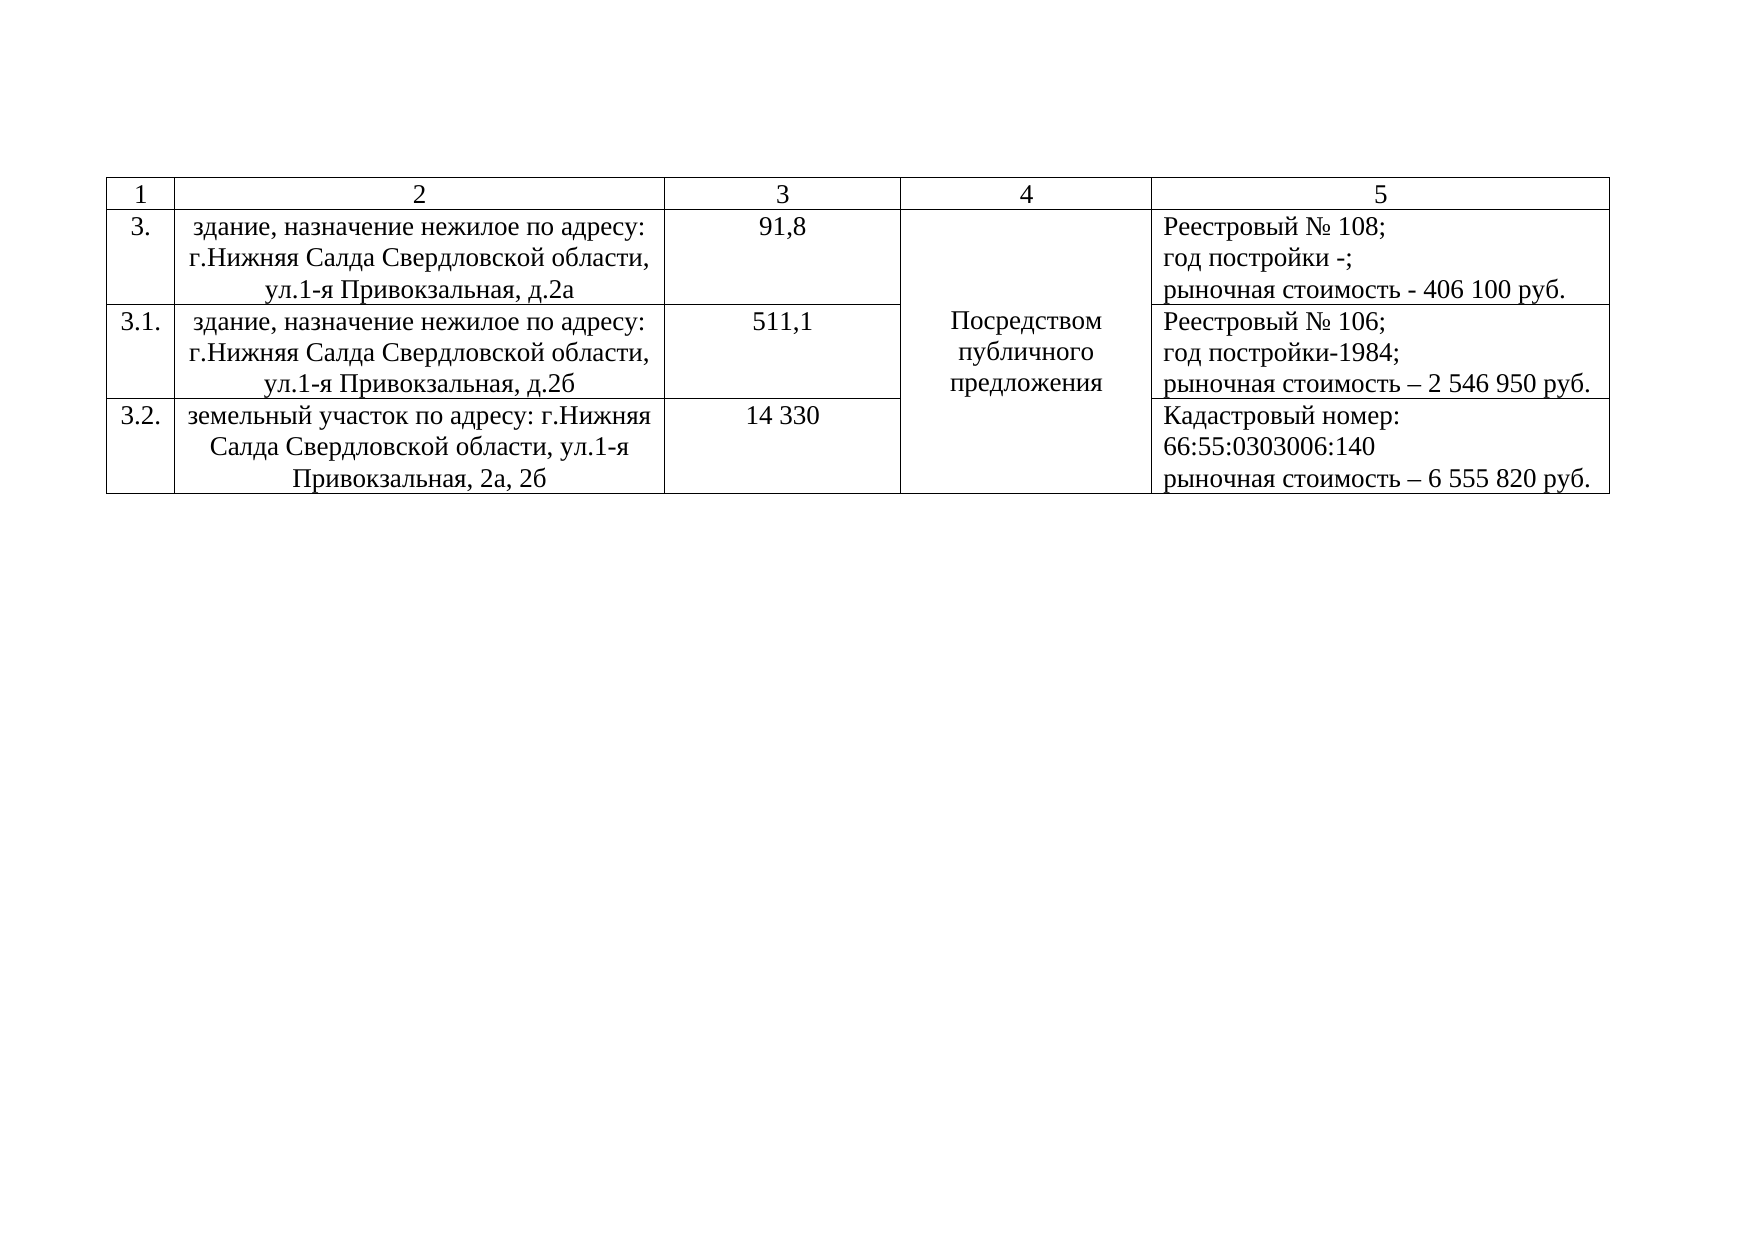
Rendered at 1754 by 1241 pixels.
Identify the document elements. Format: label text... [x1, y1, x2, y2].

table_cell Реестровый № 108; год постройки -; рыночная стоимость - 406 100 руб. [1152, 210, 1609, 304]
table_header 5 [1152, 178, 1609, 209]
table_header 4 [901, 178, 1151, 209]
table_cell Кадастровый номер: 66:55:0303006:140 рыночная стоимость – 6 555 820 руб. [1152, 399, 1609, 493]
table_cell Реестровый № 106; год постройки-1984; рыночная стоимость – 2 546 950 руб. [1152, 305, 1609, 398]
table_cell здание, назначение нежилое по адресу: г.Нижняя Салда Свердловской области, ул.1-я Привокзальная, д.2а [175, 210, 664, 304]
table_cell 3.1. [107, 305, 174, 398]
table_cell 3.2. [107, 399, 174, 493]
table_cell здание, назначение нежилое по адресу: г.Нижняя Салда Свердловской области, ул.1-я Привокзальная, д.2б [175, 305, 664, 398]
table_cell 511,1 [665, 305, 900, 398]
table_cell 14 330 [665, 399, 900, 493]
table_cell Посредством публичного предложения [901, 210, 1151, 493]
table_header 2 [175, 178, 664, 209]
table_header 1 [107, 178, 174, 209]
table_cell 91,8 [665, 210, 900, 304]
table_header 3 [665, 178, 900, 209]
table_cell земельный участок по адресу: г.Нижняя Салда Свердловской области, ул.1-я Привокзальная, 2а, 2б [175, 399, 664, 493]
table_cell 3. [107, 210, 174, 304]
